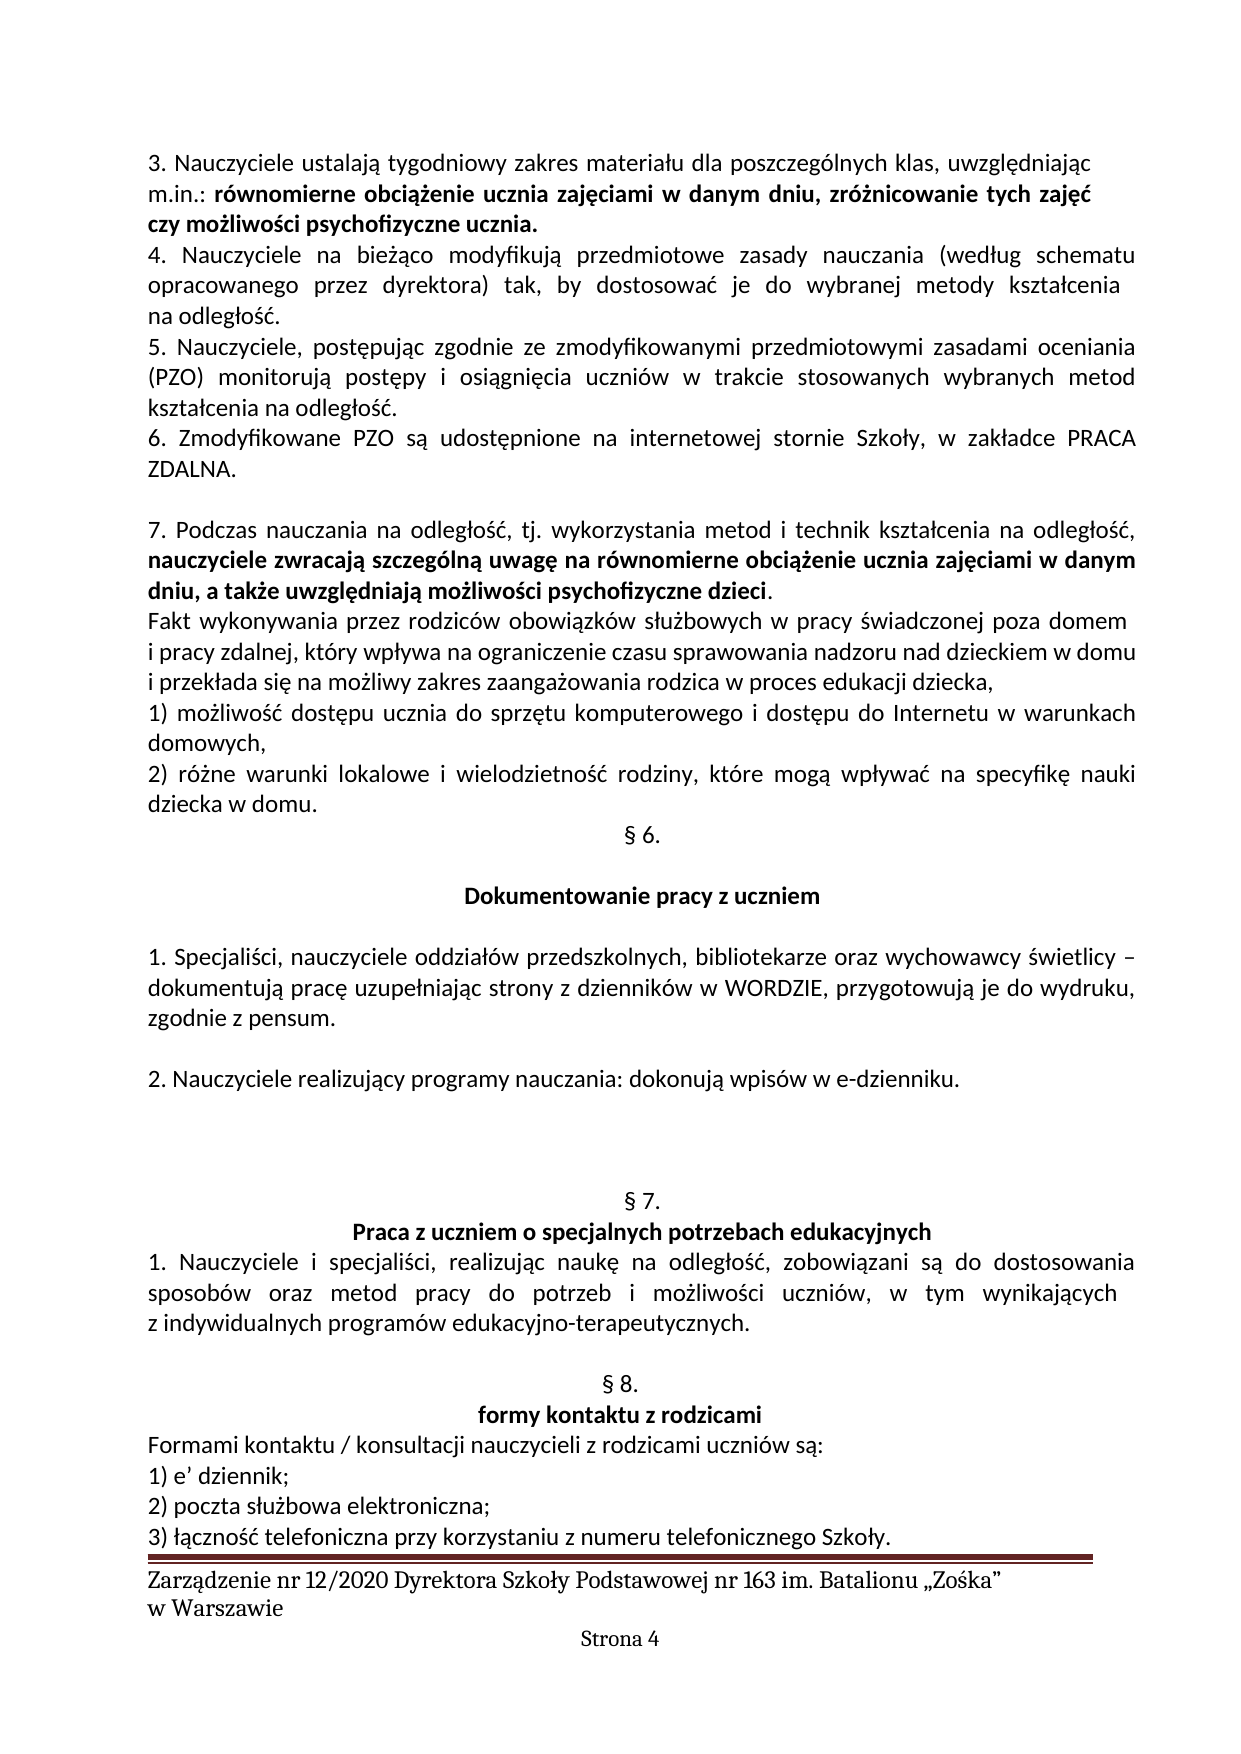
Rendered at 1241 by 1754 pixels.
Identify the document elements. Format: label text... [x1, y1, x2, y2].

text Fakt wykonywania przez rodziców obowiązków służbowych w pracy świadczonej poza domem i pracy zdalnej, który wpływa na ograniczenie czasu sprawowania nadzoru nad dzieckiem w domu i przekłada się na możliwy zakres zaangażowania rodzica w proces edukacji dziecka, [148, 605, 1137, 697]
text 2. Nauczyciele realizujący programy nauczania: dokonują wpisów w e-dzienniku. [148, 1063, 1137, 1094]
text 2) różne warunki lokalowe i wielodzietność rodziny, które mogą wpływać na specyfikę nauki dziecka w domu. [148, 758, 1137, 819]
text 1) możliwość dostępu ucznia do sprzętu komputerowego i dostępu do Internetu w warunkach domowych, [148, 697, 1137, 758]
text 1. Specjaliści, nauczyciele oddziałów przedszkolnych, bibliotekarze oraz wychowawcy świetlicy – dokumentują pracę uzupełniając strony z dzienników w WORDZIE, przygotowują je do wydruku, zgodnie z pensum. [148, 941, 1137, 1033]
text 1. Nauczyciele i specjaliści, realizując naukę na odległość, zobowiązani są do dostosowania sposobów oraz metod pracy do potrzeb i możliwości uczniów, w tym wynikających z indywidualnych programów edukacyjno-terapeutycznych. [148, 1246, 1137, 1338]
text 5. Nauczyciele, postępując zgodnie ze zmodyfikowanymi przedmiotowymi zasadami oceniania (PZO) monitorują postępy i osiągnięcia uczniów w trakcie stosowanych wybranych metod kształcenia na odległość. [148, 331, 1137, 422]
text formy kontaktu z rodzicami [148, 1399, 1093, 1429]
text Praca z uczniem o specjalnych potrzebach edukacyjnych [148, 1216, 1137, 1246]
text § 6. [148, 819, 1137, 849]
text § 8. [148, 1368, 1093, 1399]
text § 7. [148, 1185, 1137, 1216]
text 2) poczta służbowa elektroniczna; [148, 1491, 1093, 1521]
text 3. Nauczyciele ustalają tygodniowy zakres materiału dla poszczególnych klas, uwzględniając m.in.: równomierne obciążenie ucznia zajęciami w danym dniu, zróżnicowanie tych zajęć czy możliwości psychofizyczne ucznia. [148, 148, 1093, 239]
text Dokumentowanie pracy z uczniem [148, 880, 1137, 911]
text 6. Zmodyfikowane PZO są udostępnione na internetowej stornie Szkoły, w zakładce PRACA ZDALNA. [148, 422, 1137, 483]
text Formami kontaktu / konsultacji nauczycieli z rodzicami uczniów są: [148, 1429, 1093, 1460]
text 3) łączność telefoniczna przy korzystaniu z numeru telefonicznego Szkoły. [148, 1521, 1093, 1552]
text 4. Nauczyciele na bieżąco modyfikują przedmiotowe zasady nauczania (według schematu opracowanego przez dyrektora) tak, by dostosować je do wybranej metody kształcenia na odległość. [148, 239, 1137, 331]
text 7. Podczas nauczania na odległość, tj. wykorzystania metod i technik kształcenia na odległość, nauczyciele zwracają szczególną uwagę na równomierne obciążenie ucznia zajęciami w danym dniu, a także uwzględniają możliwości psychofizyczne dzieci. [148, 514, 1137, 605]
text 1) e’ dziennik; [148, 1460, 1093, 1491]
